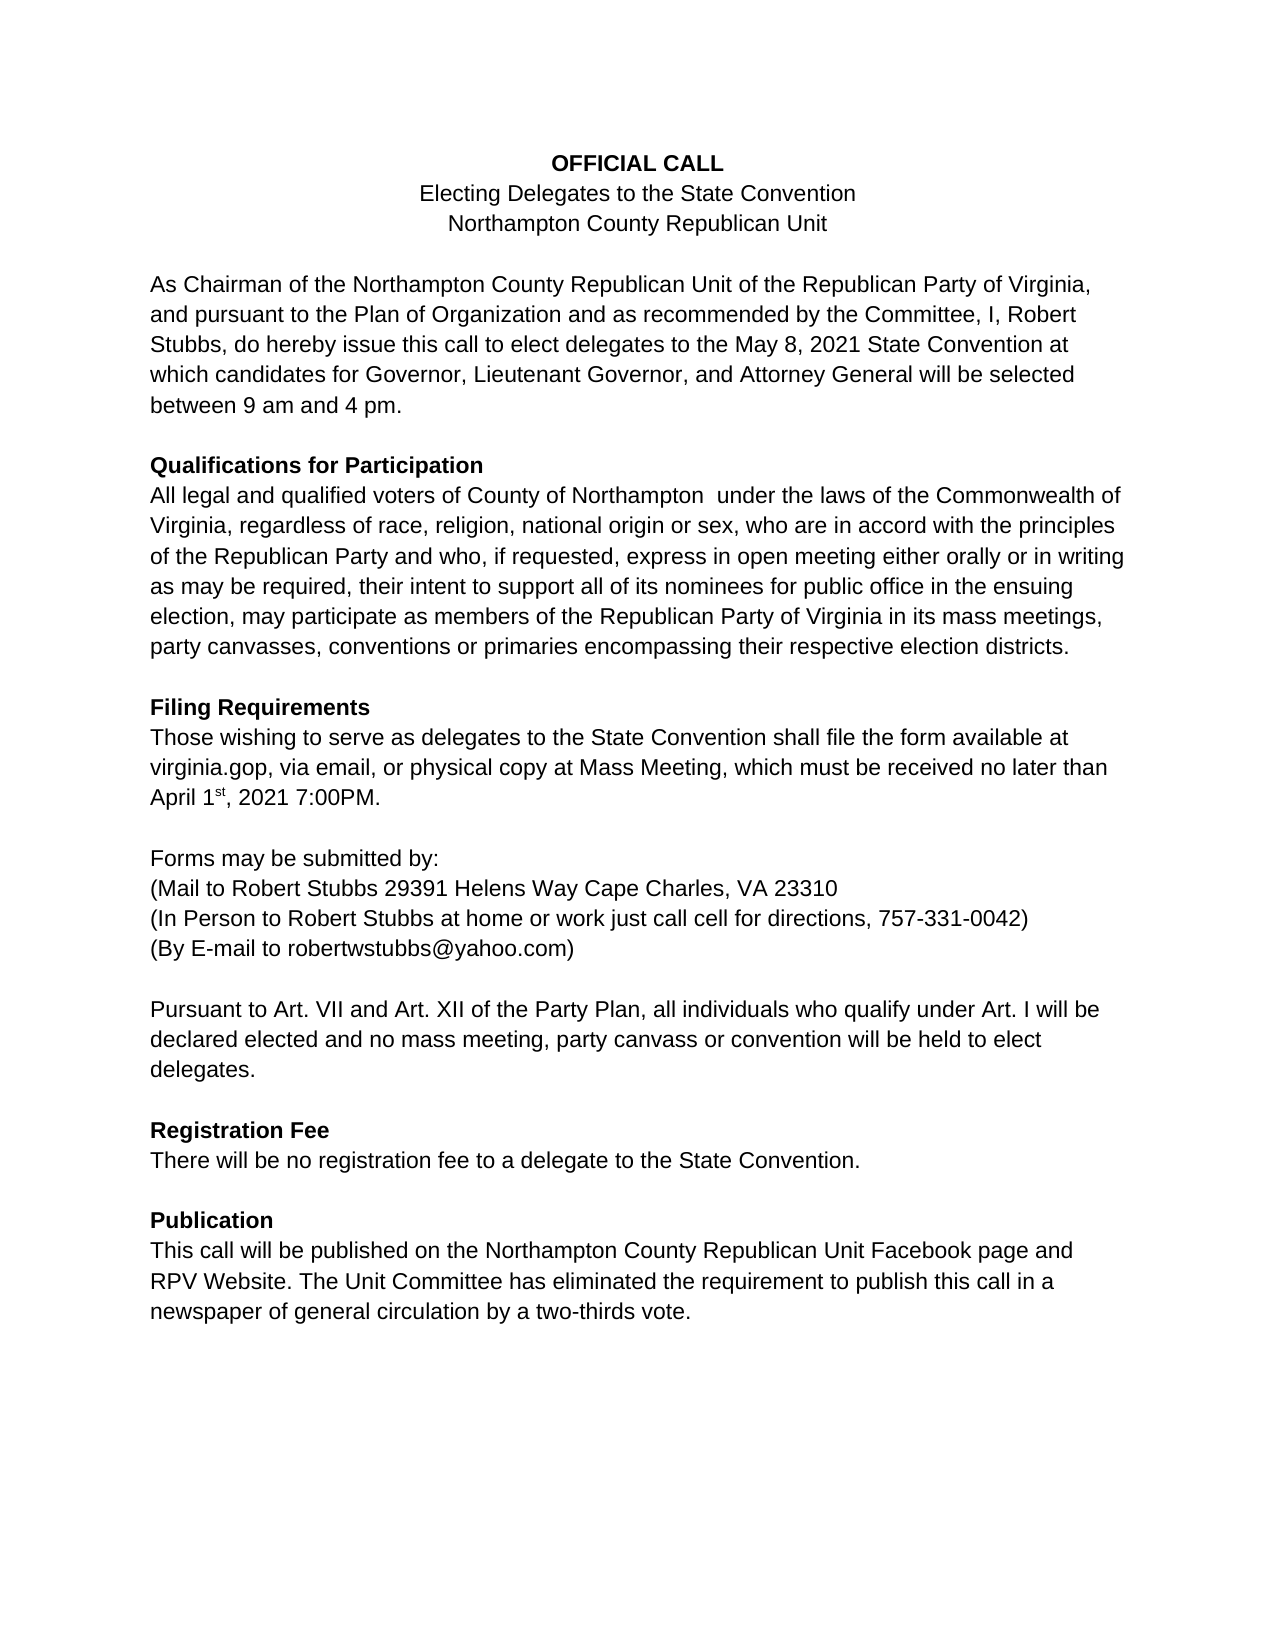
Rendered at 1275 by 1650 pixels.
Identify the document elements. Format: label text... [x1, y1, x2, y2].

text Forms may be submitted by: [150, 845, 1125, 871]
text (By E-mail to robertwstubbs@yahoo.com) [150, 935, 1125, 962]
text Those wishing to serve as delegates to the State Convention shall file the form available at virginia.gop, via email, or physical copy at Mass Meeting, which must be received no later than April 1st, 2021 7:00PM. [150, 724, 1125, 811]
text Filing Requirements [150, 694, 1125, 720]
text As Chairman of the Northampton County Republican Unit of the Republican Party of Virginia, and pursuant to the Plan of Organization and as recommended by the Committee, I, Robert Stubbs, do hereby issue this call to elect delegates to the May 8, 2021 State Convention at which candidates for Governor, Lieutenant Governor, and Attorney General will be selected between 9 am and 4 pm. [150, 271, 1125, 418]
text (In Person to Robert Stubbs at home or work just call cell for directions, 757-331-0042) [150, 905, 1125, 932]
text Pursuant to Art. VII and Art. XII of the Party Plan, all individuals who qualify under Art. I will be declared elected and no mass meeting, party canvass or convention will be held to elect delegates. [150, 996, 1125, 1083]
text (Mail to Robert Stubbs 29391 Helens Way Cape Charles, VA 23310 [150, 875, 1125, 901]
text Northampton County Republican Unit [150, 210, 1125, 237]
text This call will be published on the Northampton County Republican Unit Facebook page and RPV Website. The Unit Committee has eliminated the requirement to publish this call in a newspaper of general circulation by a two-thirds vote. [150, 1237, 1125, 1324]
text All legal and qualified voters of County of Northampton under the laws of the Commonwealth of Virginia, regardless of race, religion, national origin or sex, who are in accord with the principles of the Republican Party and who, if requested, express in open meeting either orally or in writing as may be required, their intent to support all of its nominees for public office in the ensuing election, may participate as members of the Republican Party of Virginia in its mass meetings, party canvasses, conventions or primaries encompassing their respective election districts. [150, 482, 1125, 660]
text Electing Delegates to the State Convention [150, 180, 1125, 207]
text OFFICIAL CALL [150, 150, 1125, 176]
text Qualifications for Participation [150, 452, 1125, 478]
text Publication [150, 1207, 1125, 1234]
text There will be no registration fee to a delegate to the State Convention. [150, 1147, 1125, 1173]
text Registration Fee [150, 1117, 1125, 1143]
